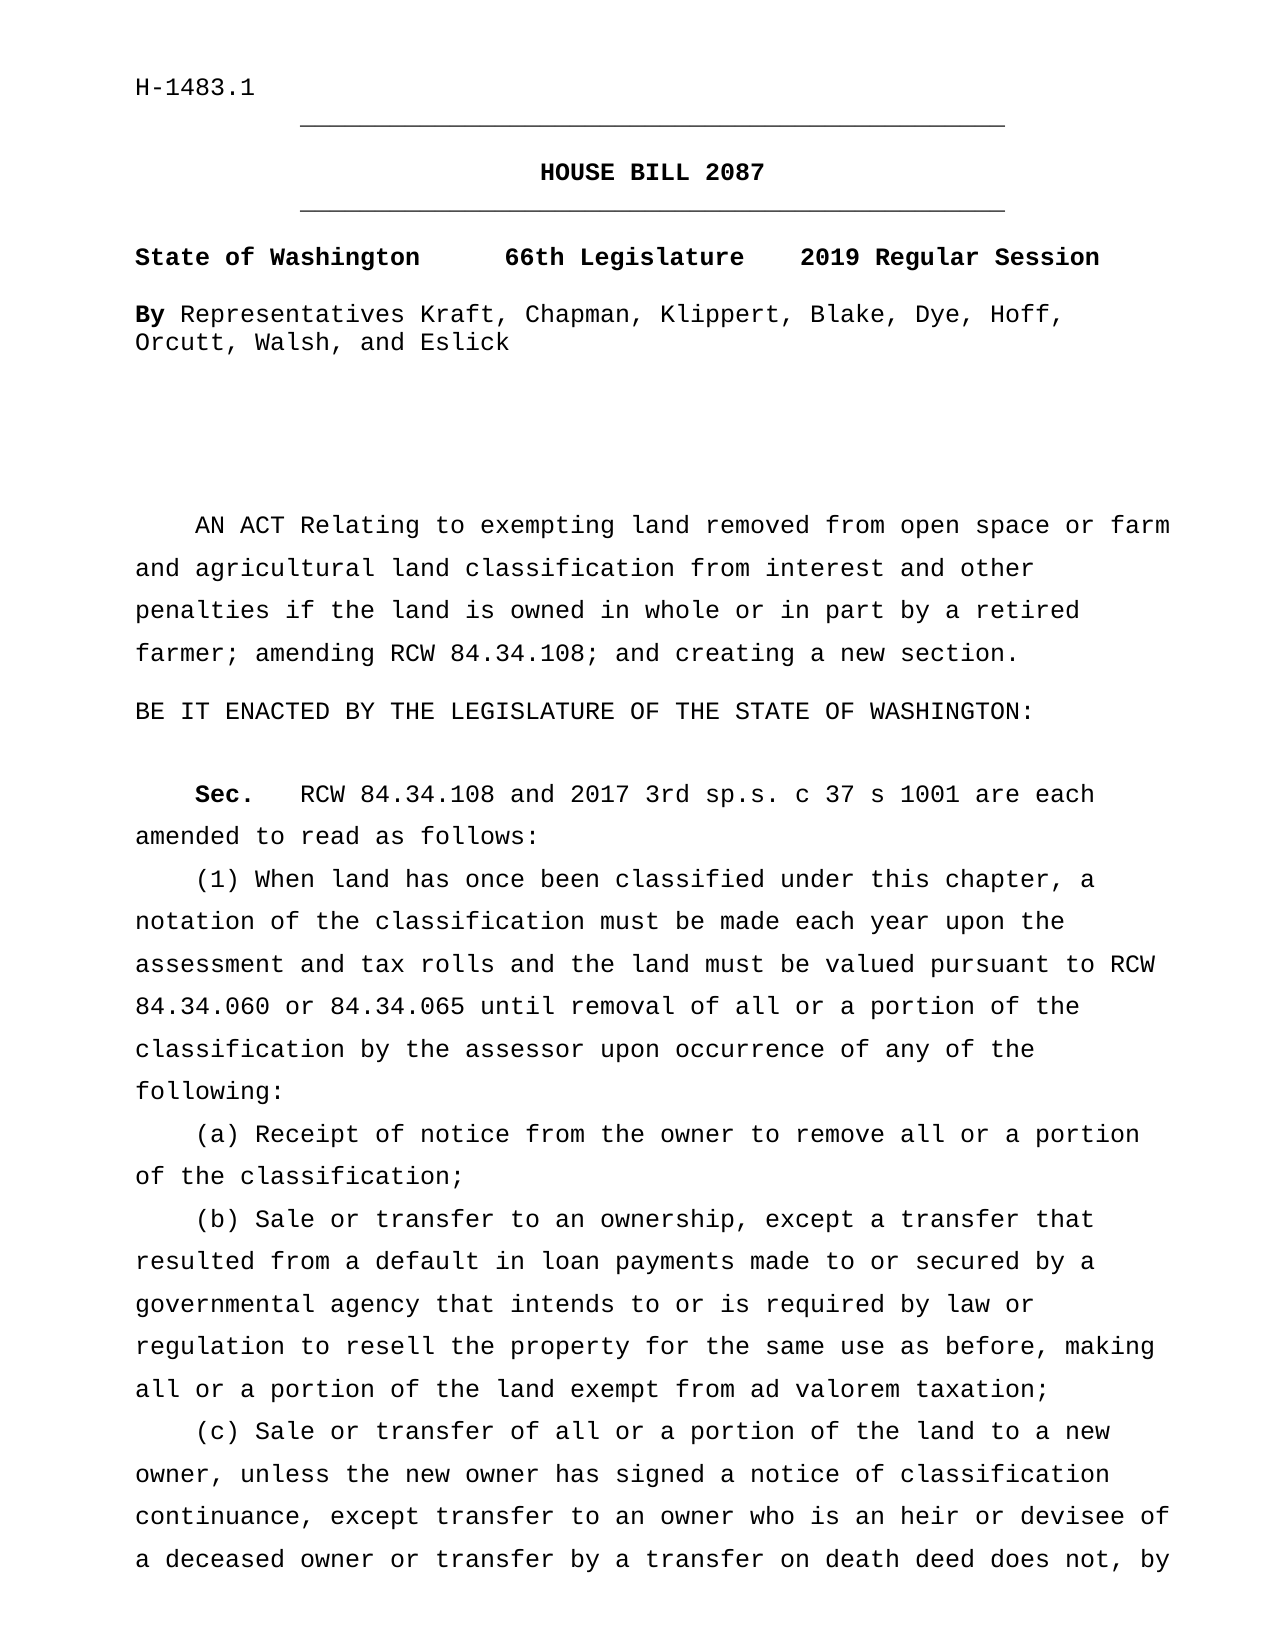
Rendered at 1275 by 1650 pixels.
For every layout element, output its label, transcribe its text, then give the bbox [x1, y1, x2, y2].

text _______________________________________________ [135, 188, 1170, 217]
text BE IT ENACTED BY THE LEGISLATURE OF THE STATE OF WASHINGTON: [135, 698, 1170, 727]
text H-1483.1 [135, 75, 1170, 103]
text AN ACT Relating to exempting land removed from open space or farm and agricultural land classification from interest and other penalties if the land is owned in whole or in part by a retired farmer; amending RCW 84.34.108; and creating a new section. [135, 500, 1170, 670]
text (1) When land has once been classified under this chapter, a notation of the classification must be made each year upon the assessment and tax rolls and the land must be valued pursuant to RCW 84.34.060 or 84.34.065 until removal of all or a portion of the classification by the assessor upon occurrence of any of the following: [135, 853, 1170, 1108]
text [135, 1406, 1170, 1576]
text (b) Sale or transfer to an ownership, except a transfer that resulted from a default in loan payments made to or secured by a governmental agency that intends to or is required by law or regulation to resell the property for the same use as before, making all or a portion of the land exempt from ad valorem taxation; [135, 1193, 1170, 1406]
text State of Washington 66th Legislature 2019 Regular Session [135, 245, 1170, 273]
text Sec. RCW 84.34.108 and 2017 3rd sp.s. c 37 s 1001 are each amended to read as follows: [135, 768, 1170, 853]
text (a) Receipt of notice from the owner to remove all or a portion of the classification; [135, 1108, 1170, 1193]
text By Representatives Kraft, Chapman, Klippert, Blake, Dye, Hoff, Orcutt, Walsh, and Eslick [135, 302, 1170, 358]
text _______________________________________________ [135, 103, 1170, 132]
text HOUSE BILL 2087 [135, 160, 1170, 188]
